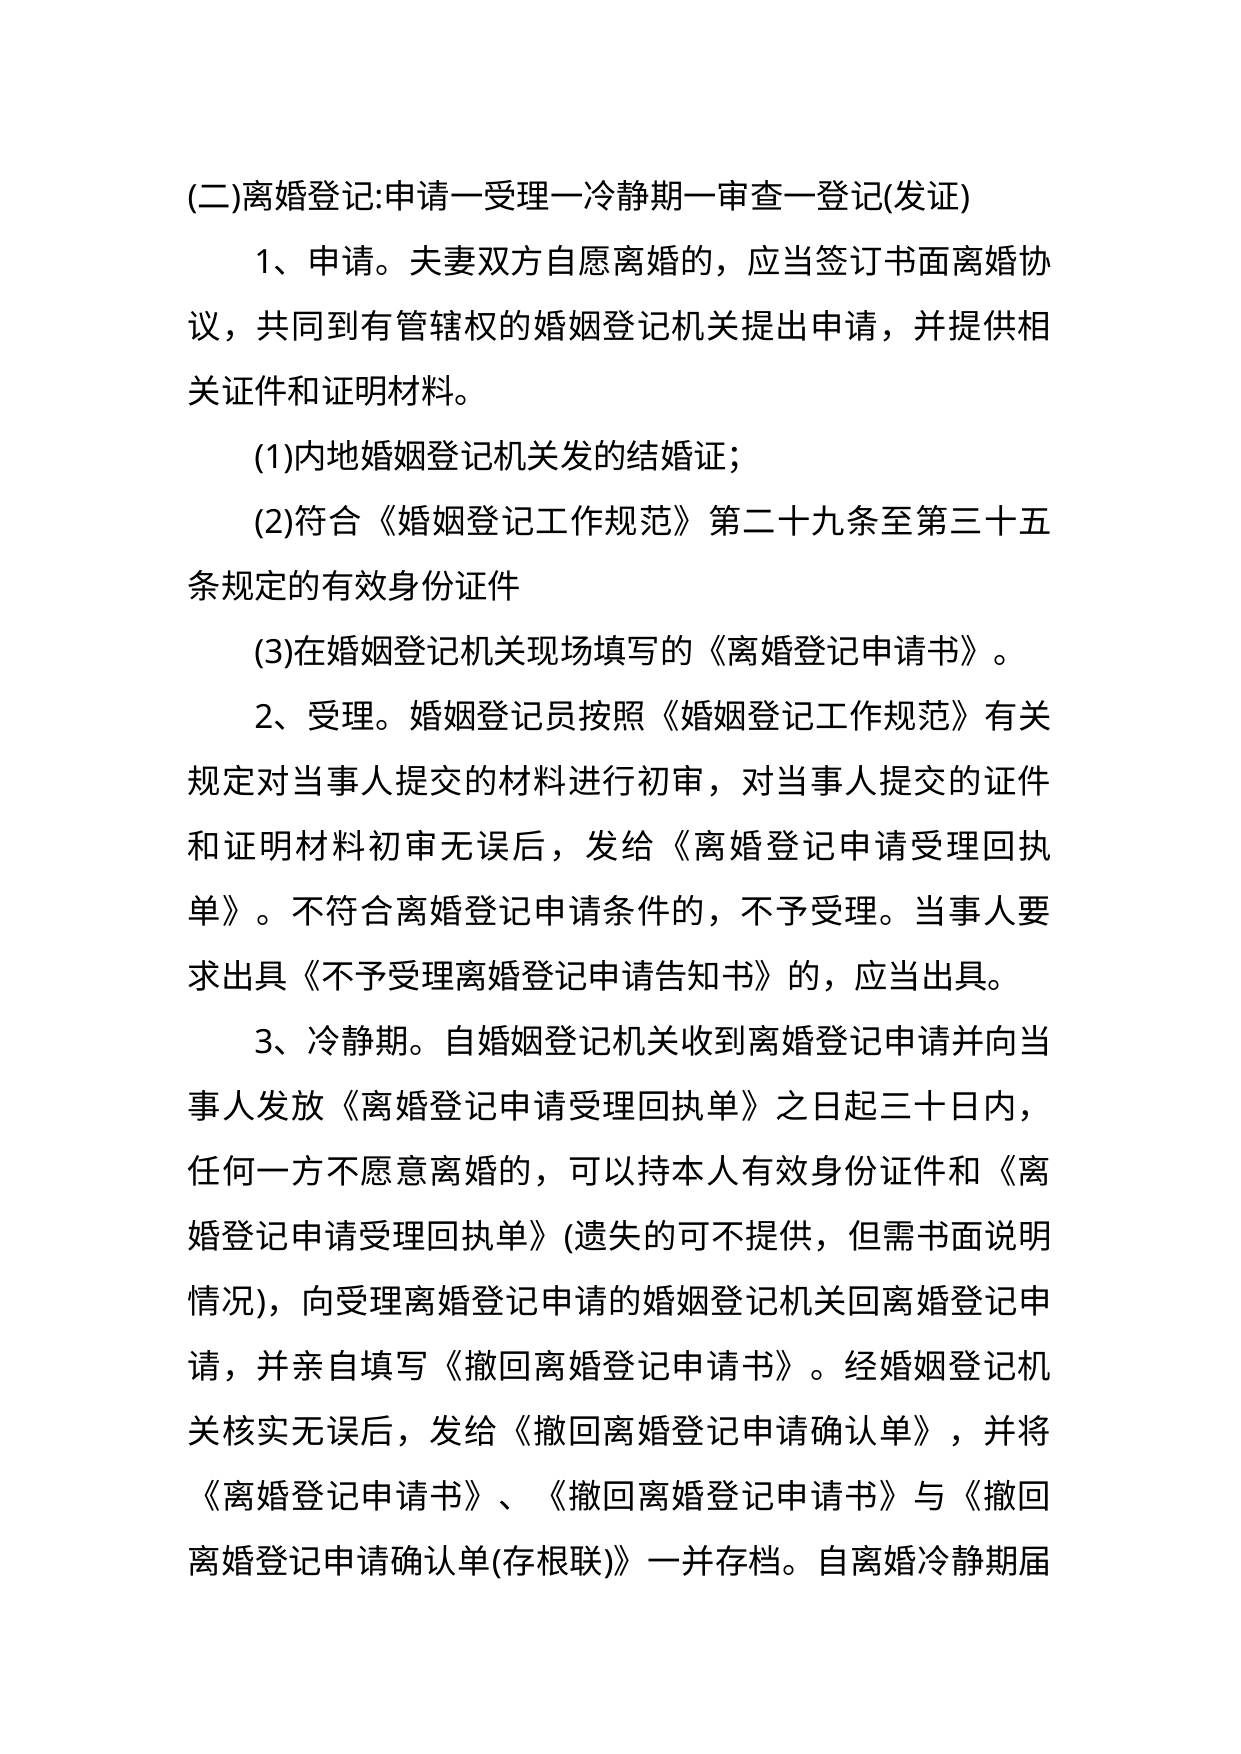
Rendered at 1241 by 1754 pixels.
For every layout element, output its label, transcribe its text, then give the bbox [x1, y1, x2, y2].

text (1)内地婚姻登记机关发的结婚证； [187, 422, 1053, 487]
text (2)符合《婚姻登记工作规范》第二十九条至第三十五条规定的有效身份证件 [187, 487, 1053, 617]
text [187, 1007, 1053, 1592]
text (二)离婚登记:申请一受理一冷静期一审查一登记(发证) [187, 162, 1053, 227]
text 1、申请。夫妻双方自愿离婚的，应当签订书面离婚协议，共同到有管辖权的婚姻登记机关提出申请，并提供相关证件和证明材料。 [187, 227, 1053, 422]
text 2、受理。婚姻登记员按照《婚姻登记工作规范》有关规定对当事人提交的材料进行初审，对当事人提交的证件和证明材料初审无误后，发给《离婚登记申请受理回执单》。不符合离婚登记申请条件的，不予受理。当事人要求出具《不予受理离婚登记申请告知书》的，应当出具。 [187, 682, 1053, 1007]
text (3)在婚姻登记机关现场填写的《离婚登记申请书》。 [187, 617, 1053, 682]
